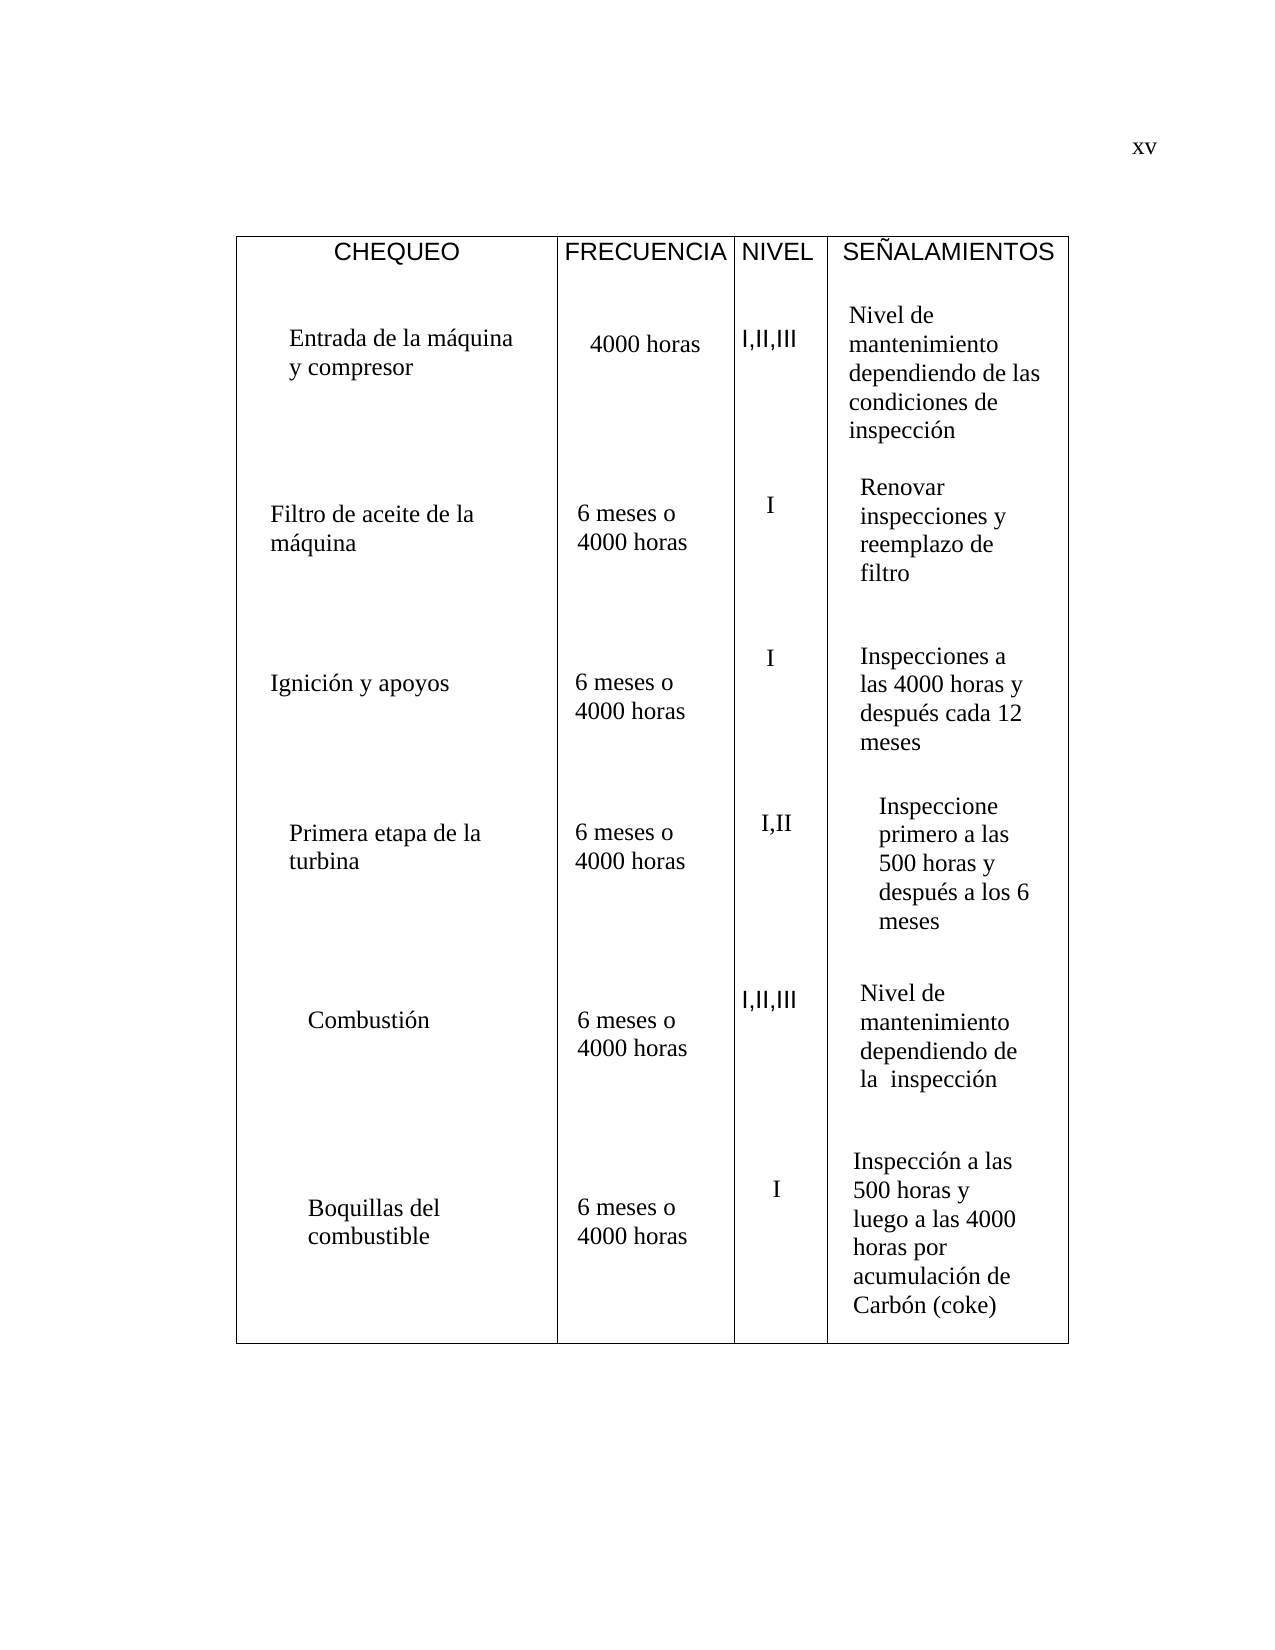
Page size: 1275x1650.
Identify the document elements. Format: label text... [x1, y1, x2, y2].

table_header SEÑALAMIENTOS [828, 237, 1068, 1343]
table_header NIVEL I,II,III I,II,III [735, 237, 827, 1343]
table_header CHEQUEO [237, 237, 557, 1343]
table_header FRECUENCIA [558, 237, 734, 1343]
